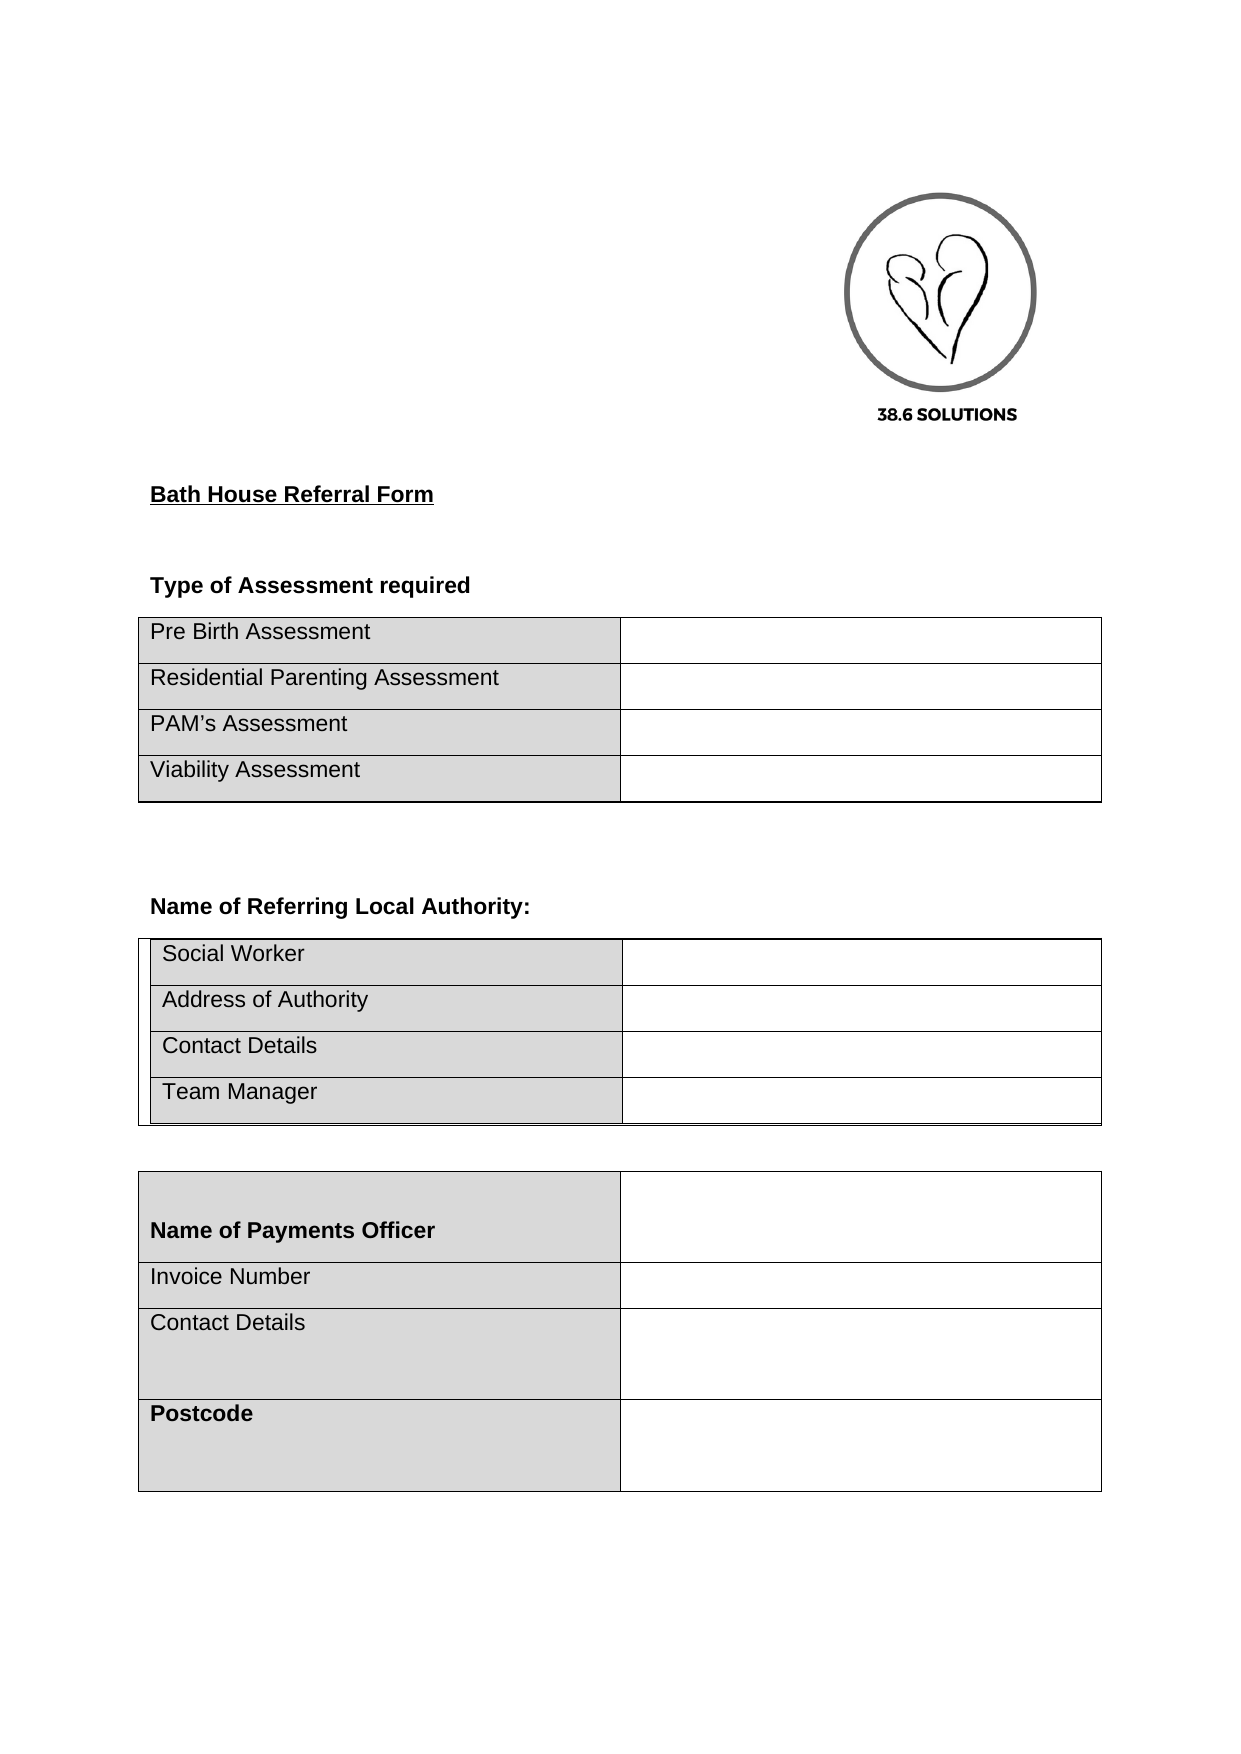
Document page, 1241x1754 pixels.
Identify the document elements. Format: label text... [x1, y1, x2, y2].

table_cell Contact Details [139, 1309, 620, 1399]
table_header [623, 1032, 1101, 1077]
table_cell Residential Parenting Assessment [139, 664, 620, 709]
table_cell [621, 756, 1101, 801]
table_header Name of Payments Officer [139, 1172, 620, 1262]
table_header Pre Birth Assessment [139, 618, 620, 663]
table_cell Invoice Number [139, 1263, 620, 1308]
table_cell [621, 1263, 1101, 1308]
table_cell [621, 710, 1101, 755]
table_header [139, 939, 150, 1124]
picture [787, 149, 1091, 463]
table_cell [621, 1400, 1101, 1491]
table_header [623, 1078, 1101, 1123]
table_cell Postcode [139, 1400, 620, 1491]
text Type of Assessment required [150, 572, 1090, 598]
table_cell [621, 664, 1101, 709]
table_cell Viability Assessment [139, 756, 620, 801]
text Name of Referring Local Authority: [150, 893, 1090, 919]
table_header [623, 986, 1101, 1031]
text House Referral Form [150, 481, 1090, 508]
table_cell PAM’s Assessment [139, 710, 620, 755]
table_cell [621, 1309, 1101, 1399]
table_header [621, 1172, 1101, 1262]
table_header [621, 618, 1101, 663]
table_header [623, 940, 1101, 985]
